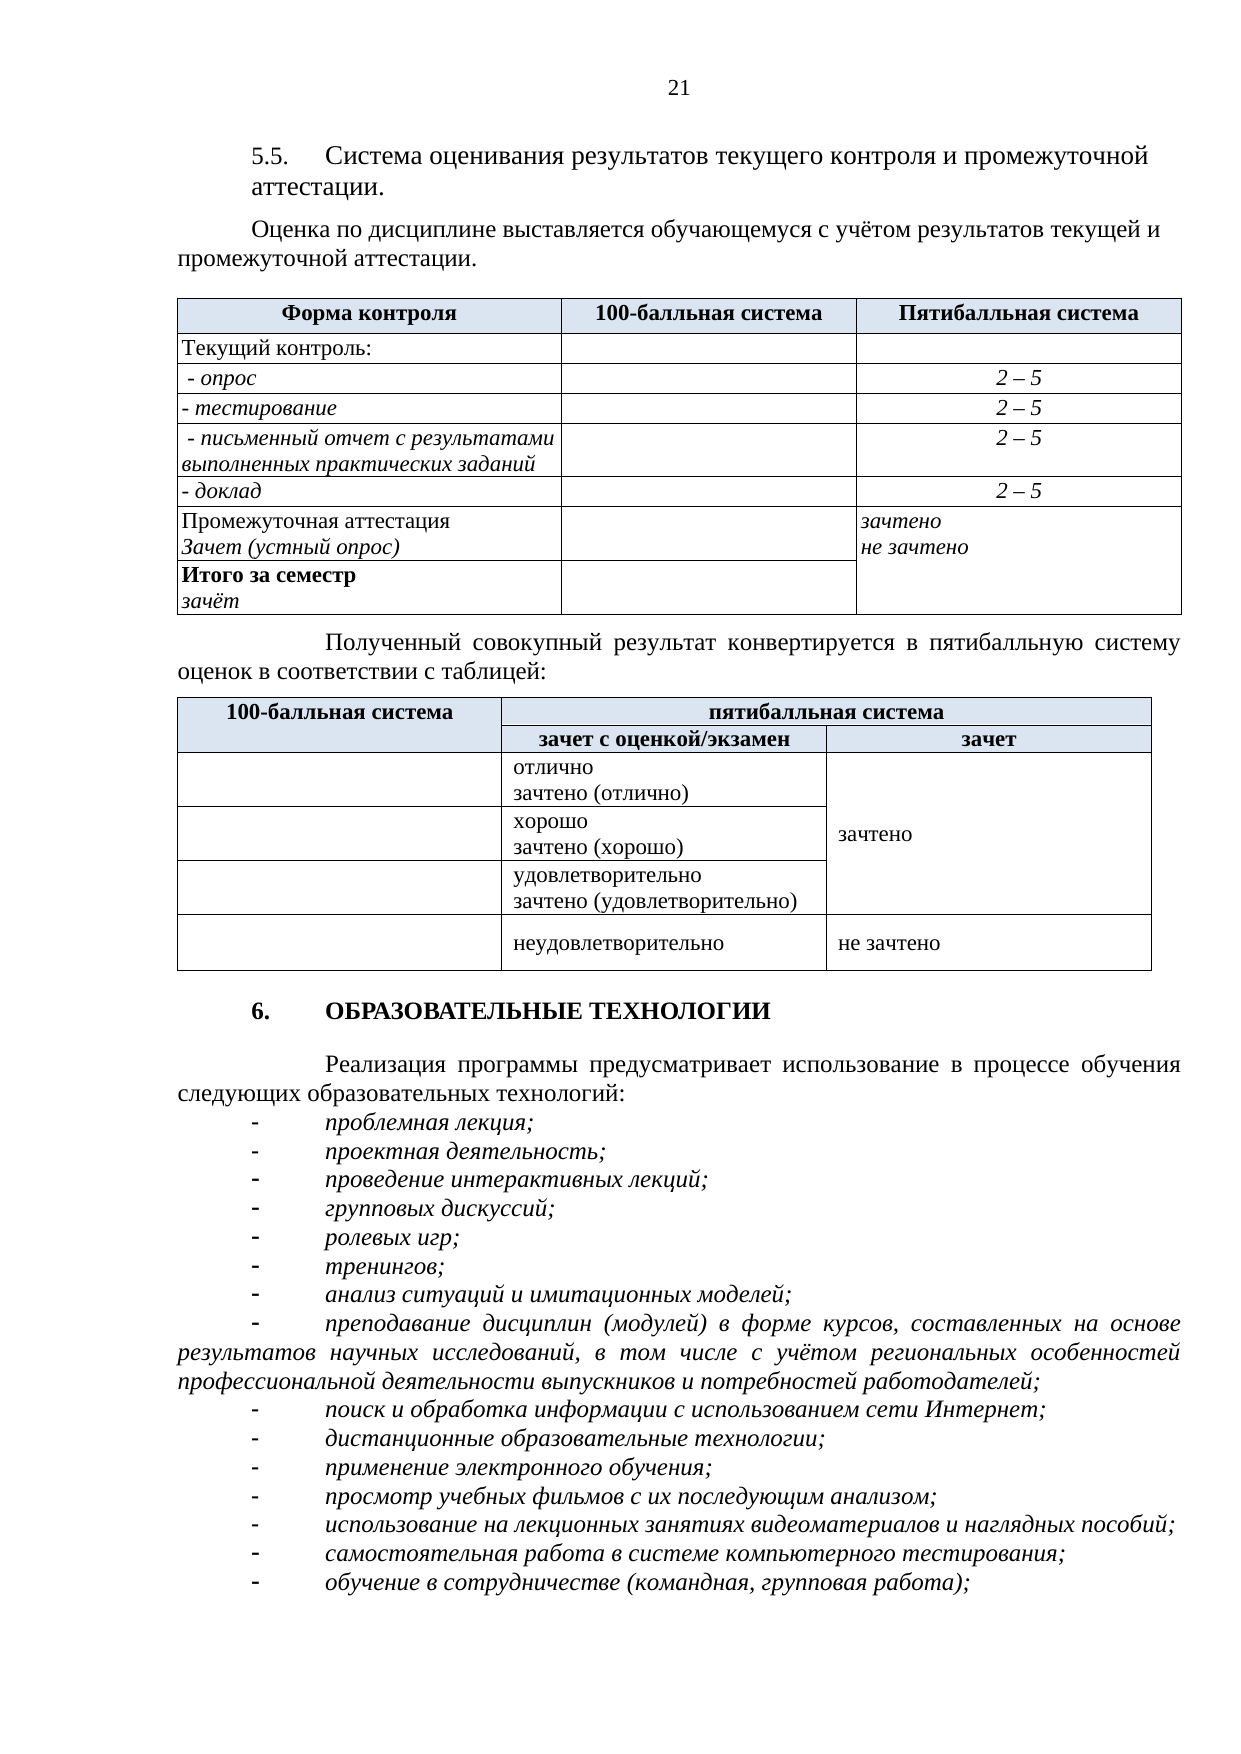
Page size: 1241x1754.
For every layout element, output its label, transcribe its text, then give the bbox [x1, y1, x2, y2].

table_cell Промежуточная аттестация Зачет (устный опрос) [178, 507, 561, 560]
table_header 100-балльная система [178, 698, 501, 752]
list поиск и обработка информации с использованием сети Интернет; [177, 1394, 1181, 1423]
list ролевых игр; [177, 1222, 1181, 1251]
table_cell удовлетворительно зачтено (удовлетворительно) [502, 861, 826, 914]
table_header Пятибалльная система [857, 299, 1181, 333]
table_cell зачтено не зачтено [857, 507, 1181, 613]
table_cell - письменный отчет с результатами выполненных практических заданий [178, 424, 561, 476]
table_cell [178, 807, 501, 859]
table_cell [178, 915, 501, 970]
table_cell 2 – 5 [857, 394, 1181, 422]
table_cell [562, 507, 856, 560]
table_header пятибалльная система [502, 698, 1151, 724]
table_cell 2 – 5 [857, 364, 1181, 393]
table_cell [178, 753, 501, 806]
list преподавание дисциплин (модулей) в форме курсов, составленных на основе результатов научных исследований, в том числе с учётом региональных особенностей профессиональной деятельности выпускников и потребностей работодателей; [177, 1308, 1181, 1394]
table_cell зачтено [827, 753, 1151, 914]
table_cell отлично зачтено (отлично) [502, 753, 826, 806]
list тренингов; [177, 1251, 1181, 1279]
table_cell 2 – 5 [857, 424, 1181, 476]
list Полученный совокупный результат конвертируется в пятибалльную систему оценок в соответствии с таблицей: [177, 627, 1181, 684]
table_cell [562, 364, 856, 393]
table_cell [178, 861, 501, 914]
text Оценка по дисциплине выставляется обучающемуся с учётом результатов текущей и промежуточной аттестации. [177, 214, 1181, 271]
table_cell [562, 561, 856, 613]
table_cell Текущий контроль: [178, 334, 561, 363]
list проектная деятельность; [177, 1136, 1181, 1164]
list Реализация программы предусматривает использование в процессе обучения следующих образовательных технологий: [177, 1049, 1181, 1107]
table_cell 2 – 5 [857, 477, 1181, 506]
table_cell Итого за семестр зачёт [178, 561, 561, 613]
list групповых дискуссий; [177, 1193, 1181, 1222]
list дистанционные образовательные технологии; [177, 1423, 1181, 1452]
list просмотр учебных фильмов с их последующим анализом; [177, 1481, 1181, 1509]
table_header 100-балльная система [562, 299, 856, 333]
table_cell неудовлетворительно [502, 915, 826, 970]
table_cell [562, 424, 856, 476]
subtitle ОБРАЗОВАТЕЛЬНЫЕ ТЕХНОЛОГИИ [251, 996, 1181, 1024]
list самостоятельная работа в системе компьютерного тестирования; [177, 1538, 1181, 1567]
table_cell - тестирование [178, 394, 561, 422]
table_cell не зачтено [827, 915, 1151, 970]
table_cell хорошо зачтено (хорошо) [502, 807, 826, 859]
list проведение интерактивных лекций; [177, 1164, 1181, 1193]
list проблемная лекция; [177, 1107, 1181, 1136]
table_cell [562, 477, 856, 506]
list анализ ситуаций и имитационных моделей; [177, 1279, 1181, 1308]
list использование на лекционных занятиях видеоматериалов и наглядных пособий; [177, 1509, 1181, 1538]
table_header Форма контроля [178, 299, 561, 333]
table_cell зачет [827, 726, 1151, 752]
table_cell [857, 334, 1181, 363]
table_cell [562, 334, 856, 363]
table_cell - доклад [178, 477, 561, 506]
subtitle Система оценивания результатов текущего контроля и промежуточной аттестации. [251, 139, 1181, 201]
list применение электронного обучения; [177, 1452, 1181, 1481]
list обучение в сотрудничестве (командная, групповая работа); [177, 1567, 1181, 1596]
table_cell зачет с оценкой/экзамен [502, 726, 826, 752]
table_cell [562, 394, 856, 422]
table_cell - опрос [178, 364, 561, 393]
